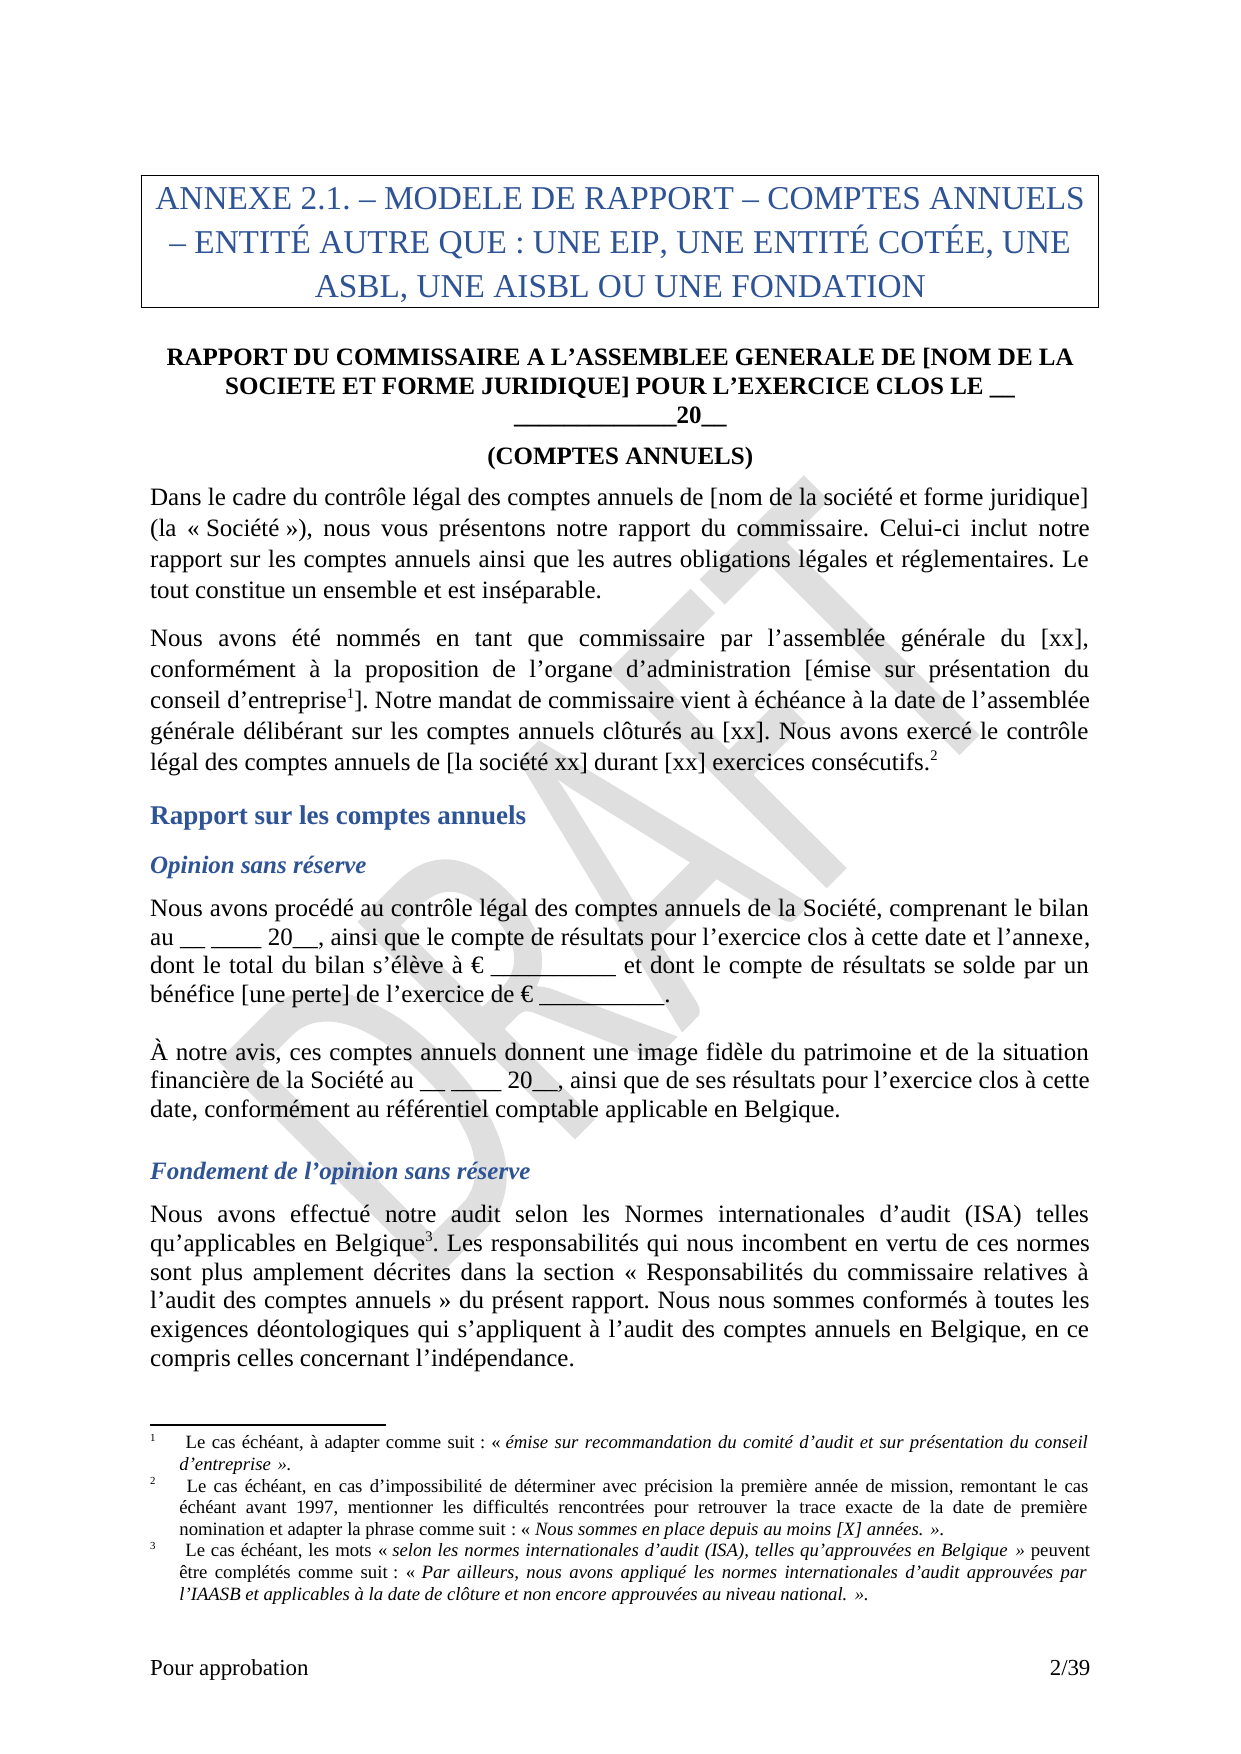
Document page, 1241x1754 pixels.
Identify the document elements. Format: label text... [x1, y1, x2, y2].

text Fondement de l’opinion sans réserve [150, 1156, 1090, 1185]
text Rapport sur les comptes annuels [150, 799, 1090, 830]
text (COMPTES ANNUELS) [150, 441, 1090, 470]
text À notre avis, ces comptes annuels donnent une image fidèle du patrimoine et de la situation financière de la Société au __ ____ 20__, ainsi que de ses résultats pour l’exercice clos à cette date, conformément au référentiel comptable applicable en Belgique. [150, 1037, 1090, 1123]
text Nous avons été nommés en tant que commissaire par l’assemblée générale du [xx], conformément à la proposition de l’organe d’administration [émise sur présentation du conseil d’entreprise]. Notre mandat de commissaire vient à échéance à la date de l’assemblée générale délibérant sur les comptes annuels clôturés au [xx]. Nous avons exercé le contrôle légal des comptes annuels de [la société xx] durant [xx] exercices consécutifs. [150, 623, 1090, 776]
text Opinion sans réserve [150, 850, 1090, 879]
text Dans le cadre du contrôle légal des comptes annuels de [nom de la société et forme juridique] (la « Société »), nous vous présentons notre rapport du commissaire. Celui-ci inclut notre rapport sur les comptes annuels ainsi que les autres obligations légales et réglementaires. Le tout constitue un ensemble et est inséparable. [150, 482, 1090, 604]
text Nous avons effectué notre audit selon les Normes internationales d’audit (ISA) telles qu’applicables en Belgique. Les responsabilités qui nous incombent en vertu de ces normes sont plus amplement décrites dans la section « Responsabilités du commissaire relatives à l’audit des comptes annuels » du présent rapport. Nous nous sommes conformés à toutes les exigences déontologiques qui s’appliquent à l’audit des comptes annuels en Belgique, en ce compris celles concernant l’indépendance. [150, 1199, 1090, 1372]
text RAPPORT DU COMMISSAIRE A L’ASSEMBLEE GENERALE DE [NOM DE LA SOCIETE ET FORME JURIDIQUE] POUR L’EXERCICE CLOS LE __ _____________20__ [150, 342, 1090, 428]
text ANNEXE 2.1. – MODELE DE RAPPORT – COMPTES ANNUELS – ENTITÉ AUTRE QUE : UNE EIP, UNE ENTITÉ COTÉE, UNE ASBL, UNE AISBL OU UNE FONDATION [142, 176, 1098, 307]
text Nous avons procédé au contrôle légal des comptes annuels de la Société, comprenant le bilan au __ ____ 20__, ainsi que le compte de résultats pour l’exercice clos à cette date et l’annexe, dont le total du bilan s’élève à € __________ et dont le compte de résultats se solde par un bénéfice [une perte] de l’exercice de € __________. [150, 893, 1090, 1008]
